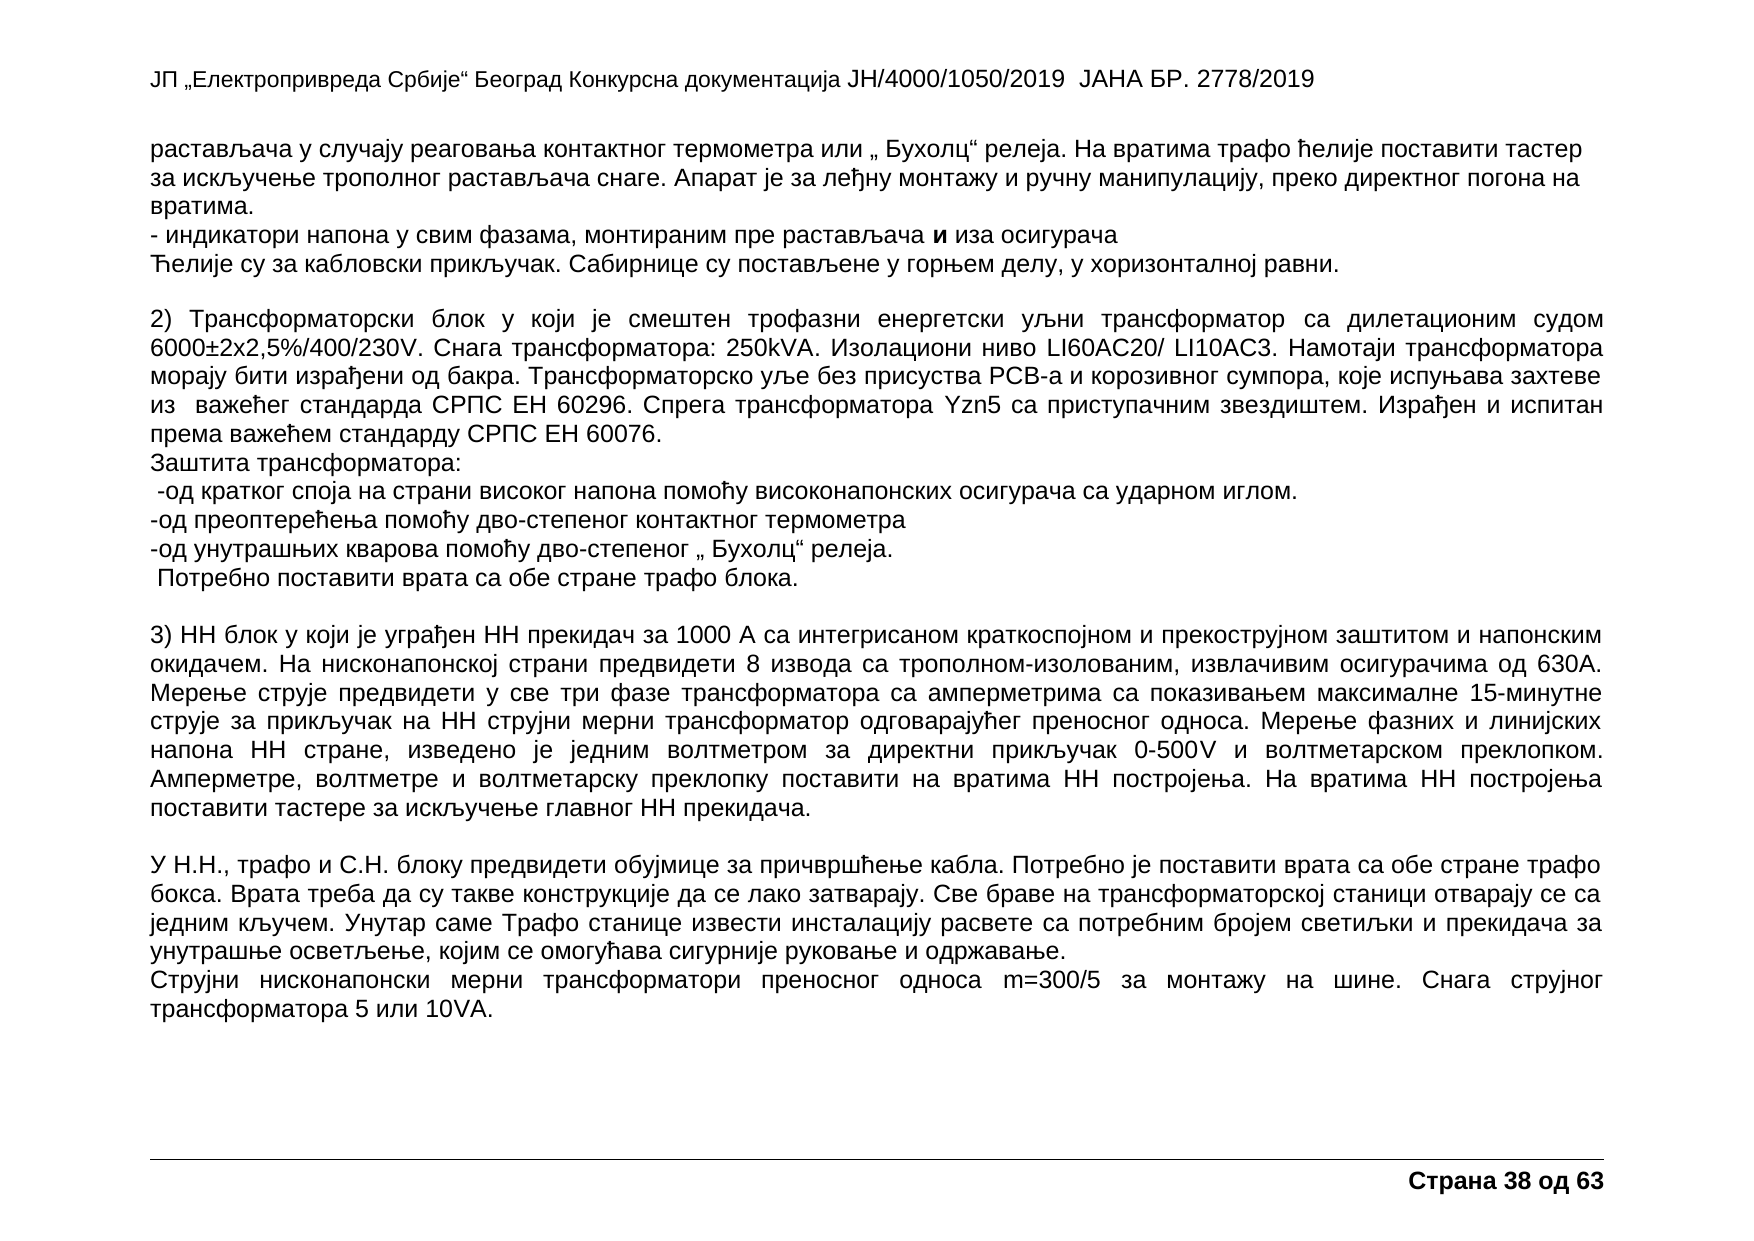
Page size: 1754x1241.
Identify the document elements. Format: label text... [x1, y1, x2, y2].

text - индикатори напона у свим фазама, монтираним пре растављача и иза осигурача [150, 220, 1604, 249]
text Струјни нисконапонски мерни трансформатори преносног односа m=300/5 за монтажу на шине. Снага струјног трансформатора 5 или 10VA. [150, 965, 1604, 1023]
text 2) Трансформаторски блок у који је смештен трофазни енергетски уљни трансформатор са дилетационим судом 6000±2x2,5%/400/230V. Снага трансформатора: 250kVA. Изолациони ниво LI60AC20/ LI10AC3. Намотаји трансформатора морају бити израђени од бакра. Трансформаторско уље без присуства РСВ-а и корозивног сумпора, које испуњава захтеве из важећег стандарда СРПС ЕН 60296. Спрега трансформатора Yzn5 са приступачним звездиштем. Израђен и испитан према важећем стандарду СРПС ЕН 60076. [150, 304, 1604, 448]
text Ћелије су за кабловски прикључак. Сабирнице су постављене у горњем делу, у хоризонталној равни. [150, 249, 1604, 277]
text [150, 134, 1604, 220]
text Заштита трансформатора: -од кратког споја на страни високог напона помоћу високонапонских осигурача са ударном иглом. -од преоптерећења помоћу дво-степеног контактног термометра -од унутрашњих кварова помоћу дво-степеног „ Бухолц“ релеја. Потребно поставити врата са обе стране трафо блока. [150, 448, 1604, 591]
text 3) НН блок у који је уграђен НН прекидач за 1000 А са интегрисаном краткоспојном и прекострујном заштитом и напонским окидачем. На нисконапонској страни предвидети 8 извода са трополном-изолованим, извлачивим осигурачима од 630А. Мерење струје предвидети у све три фазе трансформатора са амперметрима са показивањем максималне 15-минутне струје за прикључак на НН струјни мерни трансформатор одговарајућег преносног односа. Мерење фазних и линијских напона НН стране, изведено је једним волтметром за директни прикључак 0-500V и волтметарском преклопком. Амперметре, волтметре и волтметарску преклопку поставити на вратима НН постројења. На вратима НН постројења поставити тастере за искључење главног НН прекидача. [150, 620, 1604, 821]
text У Н.Н., трафо и С.Н. блоку предвидети обујмице за причвршћење кабла. Потребно је поставити врата са обе стране трафо бокса. Врата треба да су такве конструкције да се лако затварају. Све браве на трансформаторској станици отварају се са једним кључем. Унутар саме Трафо станице извести инсталацију расвете са потребним бројем светиљки и прекидача за унутрашње осветљење, којим се омогућава сигурније руковање и одржавање. [150, 850, 1604, 965]
